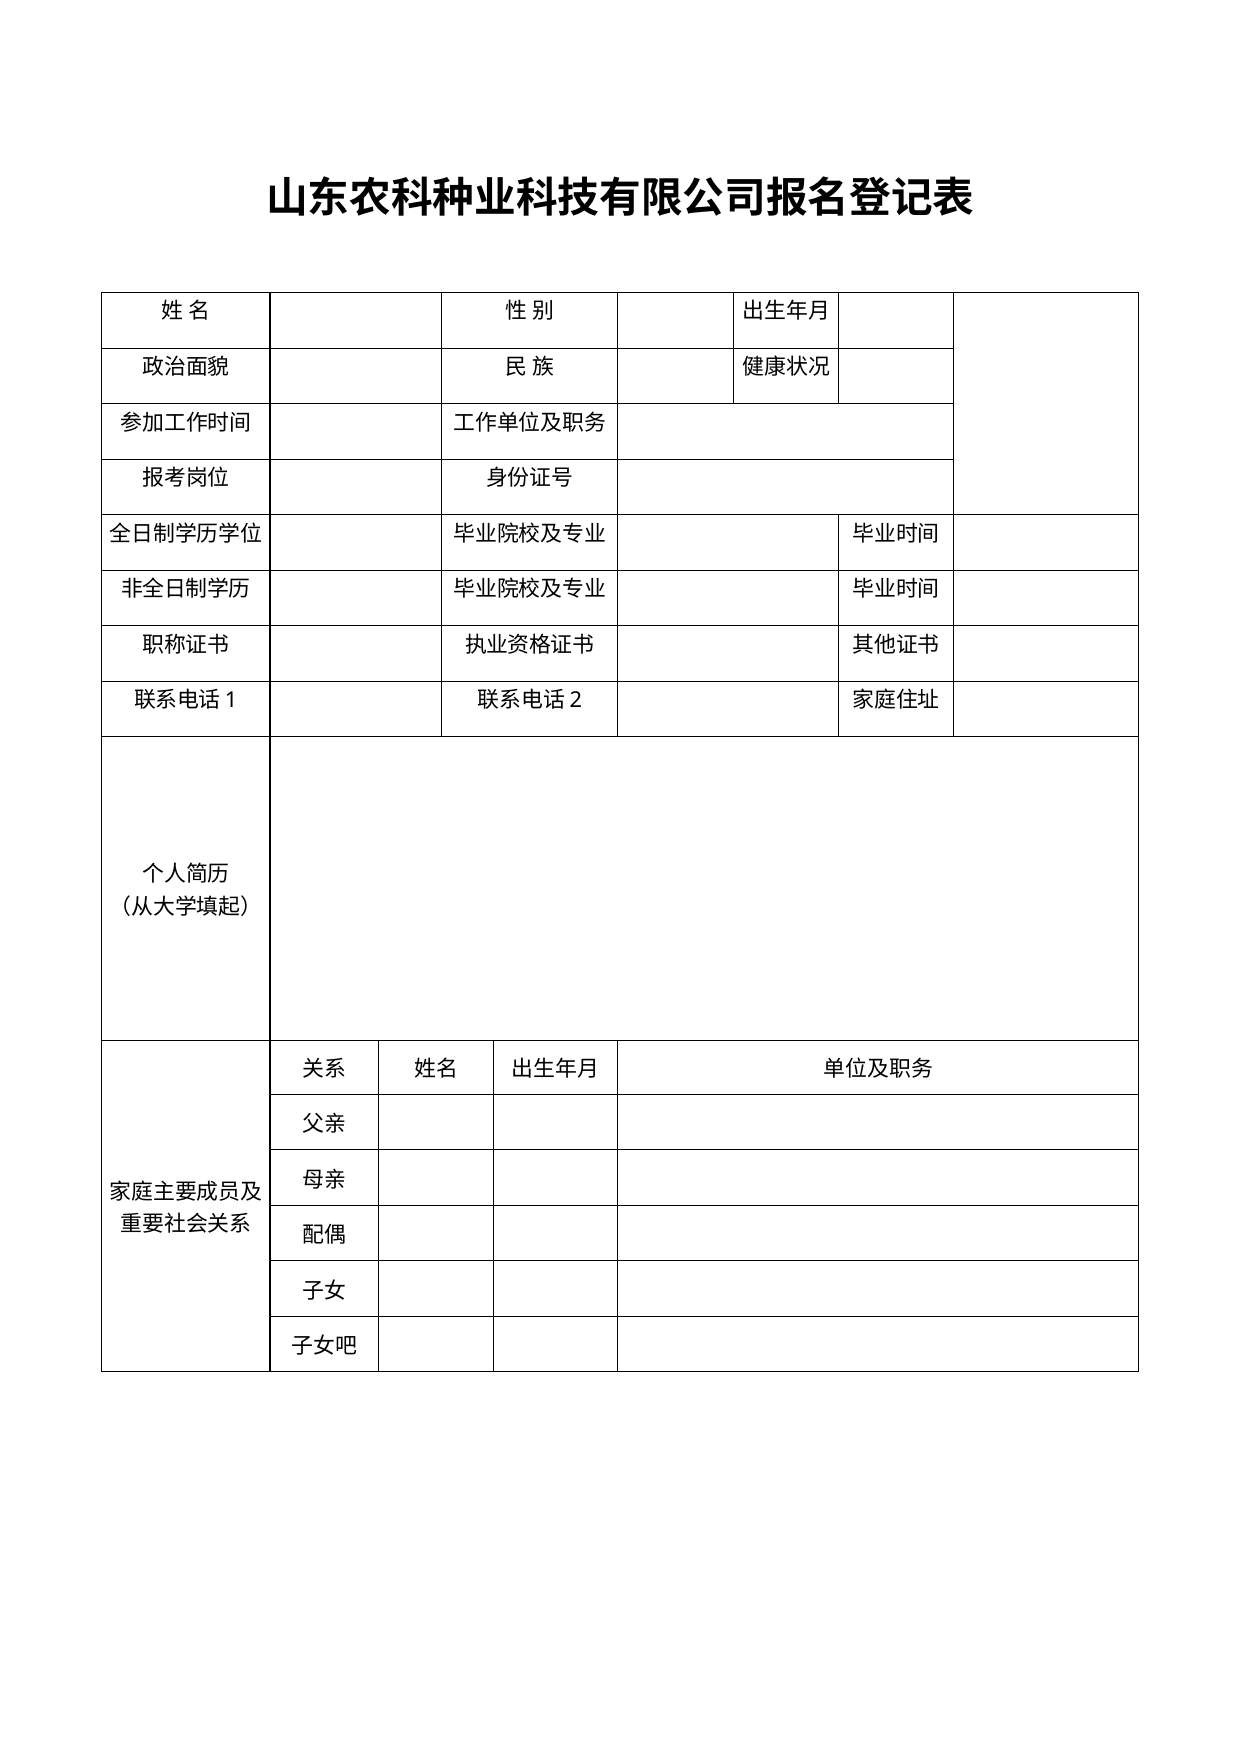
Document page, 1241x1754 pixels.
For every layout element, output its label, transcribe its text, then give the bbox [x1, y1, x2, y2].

table_cell [271, 404, 441, 458]
table_cell 毕业时间 [839, 571, 953, 625]
table_cell [618, 404, 953, 458]
table_cell [271, 682, 441, 736]
table_header [618, 293, 733, 347]
table_header [954, 293, 1138, 514]
table_cell [618, 460, 953, 514]
table_cell 父亲 [271, 1095, 378, 1149]
table_cell [954, 515, 1138, 569]
table_cell 母亲 [271, 1150, 378, 1205]
table_cell 身份证号 [442, 460, 617, 514]
table_cell 子女 [271, 1261, 378, 1316]
table_cell 联系电话1 [102, 682, 269, 736]
table_cell 家庭住址 [839, 682, 953, 736]
table_cell 其他证书 [839, 626, 953, 681]
table_cell [954, 626, 1138, 681]
table_cell [271, 349, 441, 403]
table_cell 姓名 [379, 1041, 493, 1094]
table_cell [954, 571, 1138, 625]
table_cell 执业资格证书 [442, 626, 617, 681]
table_cell [271, 626, 441, 681]
table_cell [379, 1150, 493, 1205]
table_cell 民 族 [442, 349, 617, 403]
table_cell [494, 1150, 617, 1205]
table_cell 关系 [271, 1041, 378, 1094]
table_header [839, 293, 953, 347]
table_cell [494, 1261, 617, 1316]
table_cell 家庭主要成员及重要社会关系 [102, 1041, 269, 1371]
table_cell 子女吧 [271, 1317, 378, 1371]
table_cell [618, 1261, 1138, 1316]
table_cell [618, 349, 733, 403]
table_cell [618, 1206, 1138, 1260]
table_cell [618, 1095, 1138, 1149]
table_cell [618, 626, 838, 681]
table_cell [618, 1317, 1138, 1371]
table_cell [494, 1206, 617, 1260]
table_cell 出生年月 [494, 1041, 617, 1094]
table_cell 配偶 [271, 1206, 378, 1260]
table_cell 个人简历 （从大学填起） [102, 737, 269, 1040]
table_cell [379, 1261, 493, 1316]
table_cell [271, 737, 1138, 1040]
table_cell 报考岗位 [102, 460, 269, 514]
table_header 出生年月 [734, 293, 838, 347]
table_cell [618, 1150, 1138, 1205]
table_header 姓 名 [102, 293, 269, 347]
table_cell [379, 1317, 493, 1371]
table_cell [379, 1095, 493, 1149]
table_cell [271, 571, 441, 625]
table_cell 联系电话2 [442, 682, 617, 736]
table_header [271, 293, 441, 347]
table_cell [494, 1317, 617, 1371]
table_cell 职称证书 [102, 626, 269, 681]
table_cell 毕业院校及专业 [442, 571, 617, 625]
table_cell [271, 460, 441, 514]
table_cell [618, 682, 838, 736]
table_cell [379, 1206, 493, 1260]
table_cell [494, 1095, 617, 1149]
table_cell [618, 515, 838, 569]
table_cell 工作单位及职务 [442, 404, 617, 458]
table_cell [618, 571, 838, 625]
table_cell 政治面貌 [102, 349, 269, 403]
table_header 性 别 [442, 293, 617, 347]
table_cell [954, 682, 1138, 736]
table_cell [839, 349, 953, 403]
table_cell 单位及职务 [618, 1041, 1138, 1094]
table_cell 毕业时间 [839, 515, 953, 569]
table_cell 毕业院校及专业 [442, 515, 617, 569]
table_cell 全日制学历学位 [102, 515, 269, 569]
table_cell [271, 515, 441, 569]
table_cell 健康状况 [734, 349, 838, 403]
text 山东农科种业科技有限公司报名登记表 [187, 162, 1053, 227]
table_cell 非全日制学历 [102, 571, 269, 625]
table_cell 参加工作时间 [102, 404, 269, 458]
